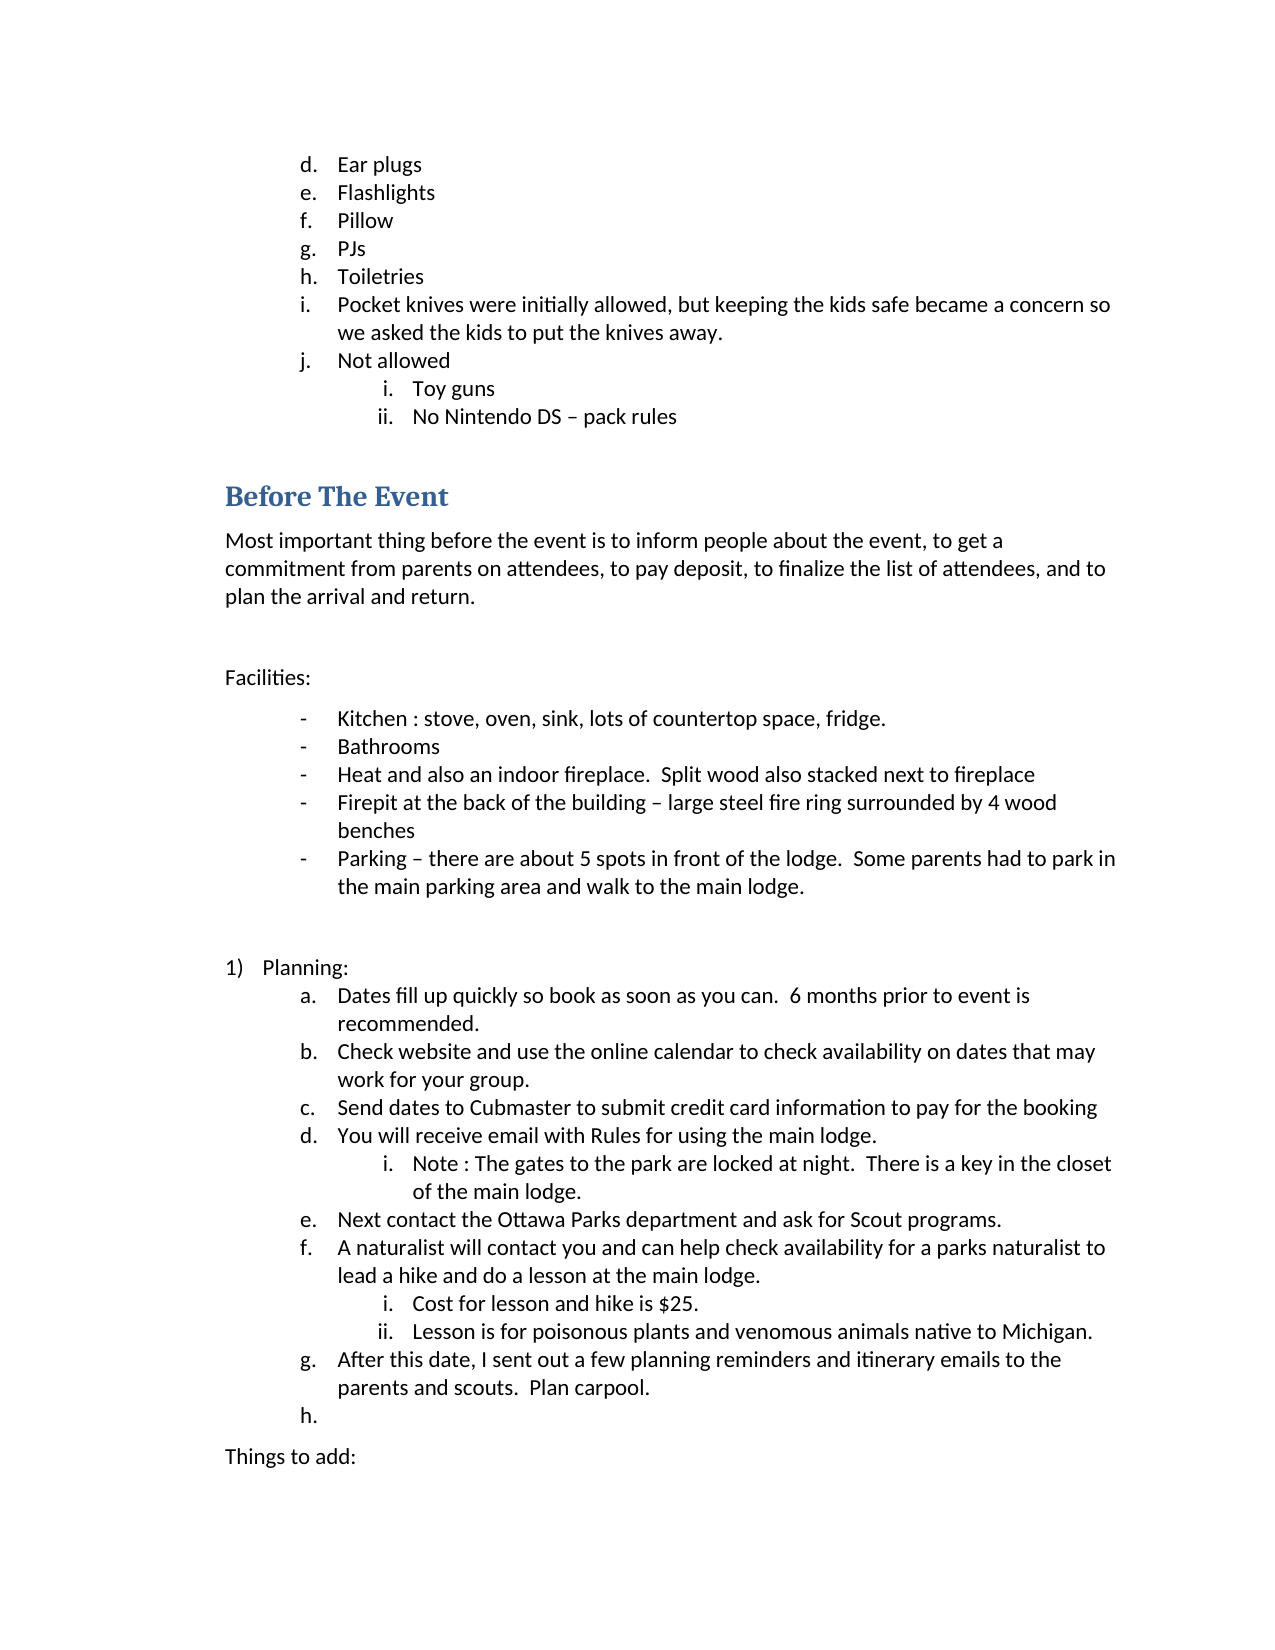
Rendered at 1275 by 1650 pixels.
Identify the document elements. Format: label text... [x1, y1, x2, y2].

list PJs [300, 234, 1125, 262]
list Check website and use the online calendar to check availability on dates that may work for your group. [300, 1037, 1125, 1093]
list Cost for lesson and hike is $25. [394, 1289, 1125, 1317]
text Facilities: [225, 663, 1125, 691]
list Planning: [225, 953, 1125, 981]
list Pillow [300, 206, 1125, 234]
list Toy guns [394, 374, 1125, 402]
list After this date, I sent out a few planning reminders and itinerary emails to the parents and scouts. Plan carpool. [300, 1345, 1125, 1401]
list Dates fill up quickly so book as soon as you can. 6 months prior to event is recommended. [300, 981, 1125, 1037]
list A naturalist will contact you and can help check availability for a parks naturalist to lead a hike and do a lesson at the main lodge. [300, 1233, 1125, 1289]
list Parking – there are about 5 spots in front of the lodge. Some parents had to park in the main parking area and walk to the main lodge. [300, 844, 1125, 900]
subtitle Before The Event [225, 480, 1125, 514]
list Next contact the Ottawa Parks department and ask for Scout programs. [300, 1205, 1125, 1233]
list No Nintendo DS – pack rules [394, 402, 1125, 430]
text Most important thing before the event is to inform people about the event, to get a commitment from parents on attendees, to pay deposit, to finalize the list of attendees, and to plan the arrival and return. [225, 526, 1125, 610]
list Kitchen : stove, oven, sink, lots of countertop space, fridge. [300, 704, 1125, 732]
list Toiletries [300, 262, 1125, 290]
list Not allowed [300, 346, 1125, 374]
text Things to add: [225, 1442, 1125, 1470]
list Heat and also an indoor fireplace. Split wood also stacked next to fireplace [300, 760, 1125, 788]
list Send dates to Cubmaster to submit credit card information to pay for the booking [300, 1093, 1125, 1121]
list Pocket knives were initially allowed, but keeping the kids safe became a concern so we asked the kids to put the knives away. [300, 290, 1125, 346]
list Firepit at the back of the building – large steel fire ring surrounded by 4 wood benches [300, 788, 1125, 844]
list You will receive email with Rules for using the main lodge. [300, 1121, 1125, 1149]
list Flashlights [300, 178, 1125, 206]
list Ear plugs [300, 150, 1125, 178]
list Note : The gates to the park are locked at night. There is a key in the closet of the main lodge. [394, 1149, 1125, 1205]
list Lesson is for poisonous plants and venomous animals native to Michigan. [394, 1317, 1125, 1345]
list Bathrooms [300, 732, 1125, 760]
